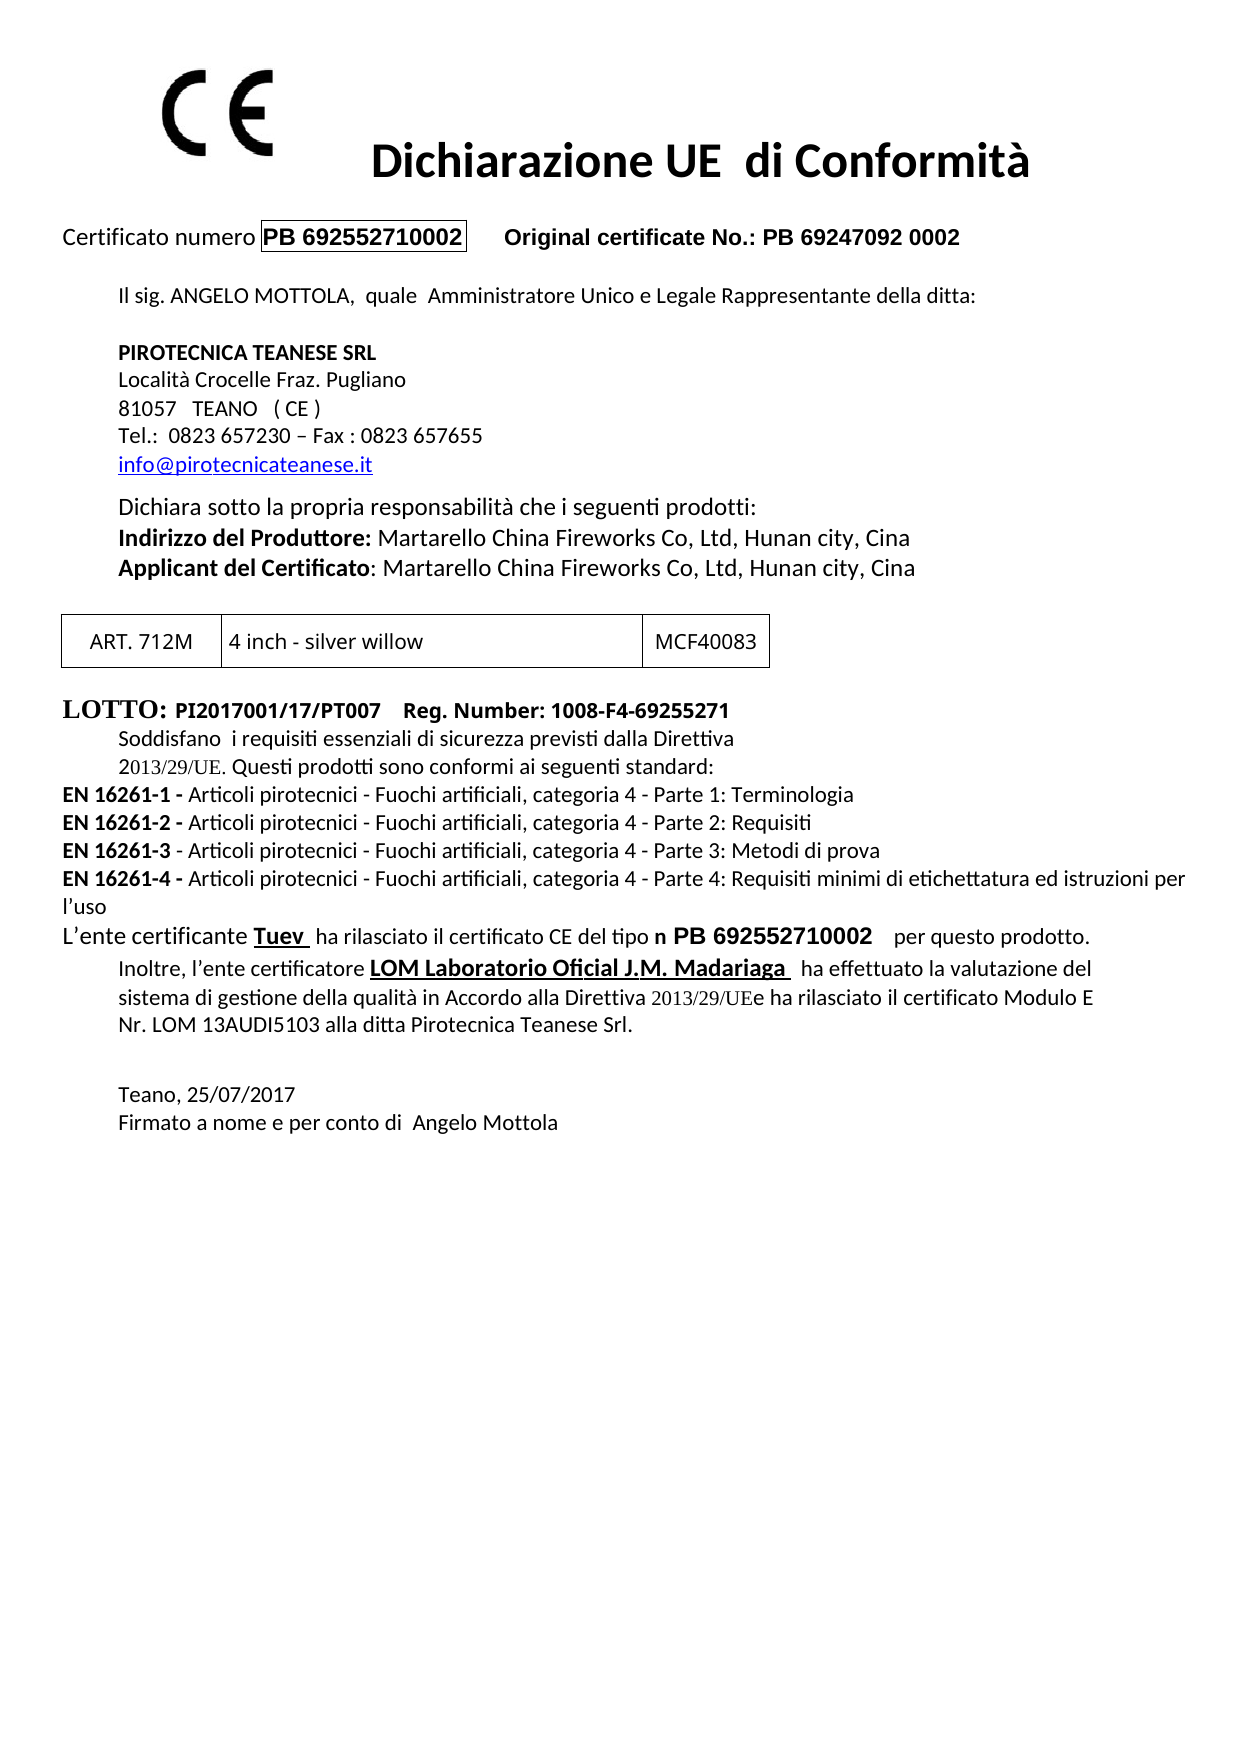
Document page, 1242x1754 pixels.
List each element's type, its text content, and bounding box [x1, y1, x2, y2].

text Dichiarazione UE di Conformità [371, 133, 1208, 189]
text Applicant del Certificato: Martarello China Fireworks Co, Ltd, Hunan city, Cina [118, 553, 1208, 583]
text Teano, 25/07/2017 [118, 1080, 1208, 1108]
text Soddisfano i requisiti essenziali di sicurezza previsti dalla Direttiva 2013/29/UE. Questi prodotti sono conformi ai seguenti standard: [118, 724, 832, 780]
text LOTTO: PI2017001/17/PT007 Reg. Number: 1008-F4-69255271 [62, 697, 1208, 724]
table_header MCF40083 [643, 615, 769, 667]
text EN 16261-4 - Articoli pirotecnici - Fuochi artificiali, categoria 4 - Parte 4: Requisiti minimi di etichettatura ed istruzioni per l’uso [62, 864, 1208, 920]
picture [147, 57, 304, 178]
text Tel.: 0823 657230 – Fax : 0823 657655 info@pirotecnicateanese.it [118, 422, 486, 478]
table_header Certificato numero PB 692552710002 Original certificate No.: PB 69247092 0002 [51, 221, 1202, 251]
text EN 16261-1 - Articoli pirotecnici - Fuochi artificiali, categoria 4 - Parte 1: Terminologia [62, 780, 1208, 808]
text 81057 TEANO ( CE ) [118, 394, 1208, 422]
table_header 4 inch - silver willow [222, 615, 642, 667]
text Inoltre, l’ente certificatore LOM Laboratorio Oficial J.M. Madariaga ha effettuato la valutazione del sistema di gestione della qualità in Accordo alla Direttiva 2013/29/UEe ha rilasciato il certificato Modulo E Nr. LOM 13AUDI5103 alla ditta Pirotecnica Teanese Srl. [118, 952, 1111, 1039]
text Il sig. ANGELO MOTTOLA, quale Amministratore Unico e Legale Rappresentante della ditta: [118, 282, 1208, 309]
text EN 16261-2 - Articoli pirotecnici - Fuochi artificiali, categoria 4 - Parte 2: Requisiti [62, 808, 1208, 836]
text PIROTECNICA TEANESE SRL [118, 338, 1208, 366]
text EN 16261-3 - Articoli pirotecnici - Fuochi artificiali, categoria 4 - Parte 3: Metodi di prova [62, 836, 1208, 864]
text Indirizzo del Produttore: Martarello China Fireworks Co, Ltd, Hunan city, Cina [118, 522, 1208, 552]
text Dichiara sotto la propria responsabilità che i seguenti prodotti: [118, 492, 1208, 521]
text Località Crocelle Fraz. Pugliano [118, 366, 1208, 394]
table_header ART. 712M [62, 615, 221, 667]
text Firmato a nome e per conto di Angelo Mottola [118, 1108, 1208, 1136]
text L’ente certificante Tuev ha rilasciato il certificato CE del tipo n PB 692552710002 per questo prodotto. [62, 920, 1208, 951]
